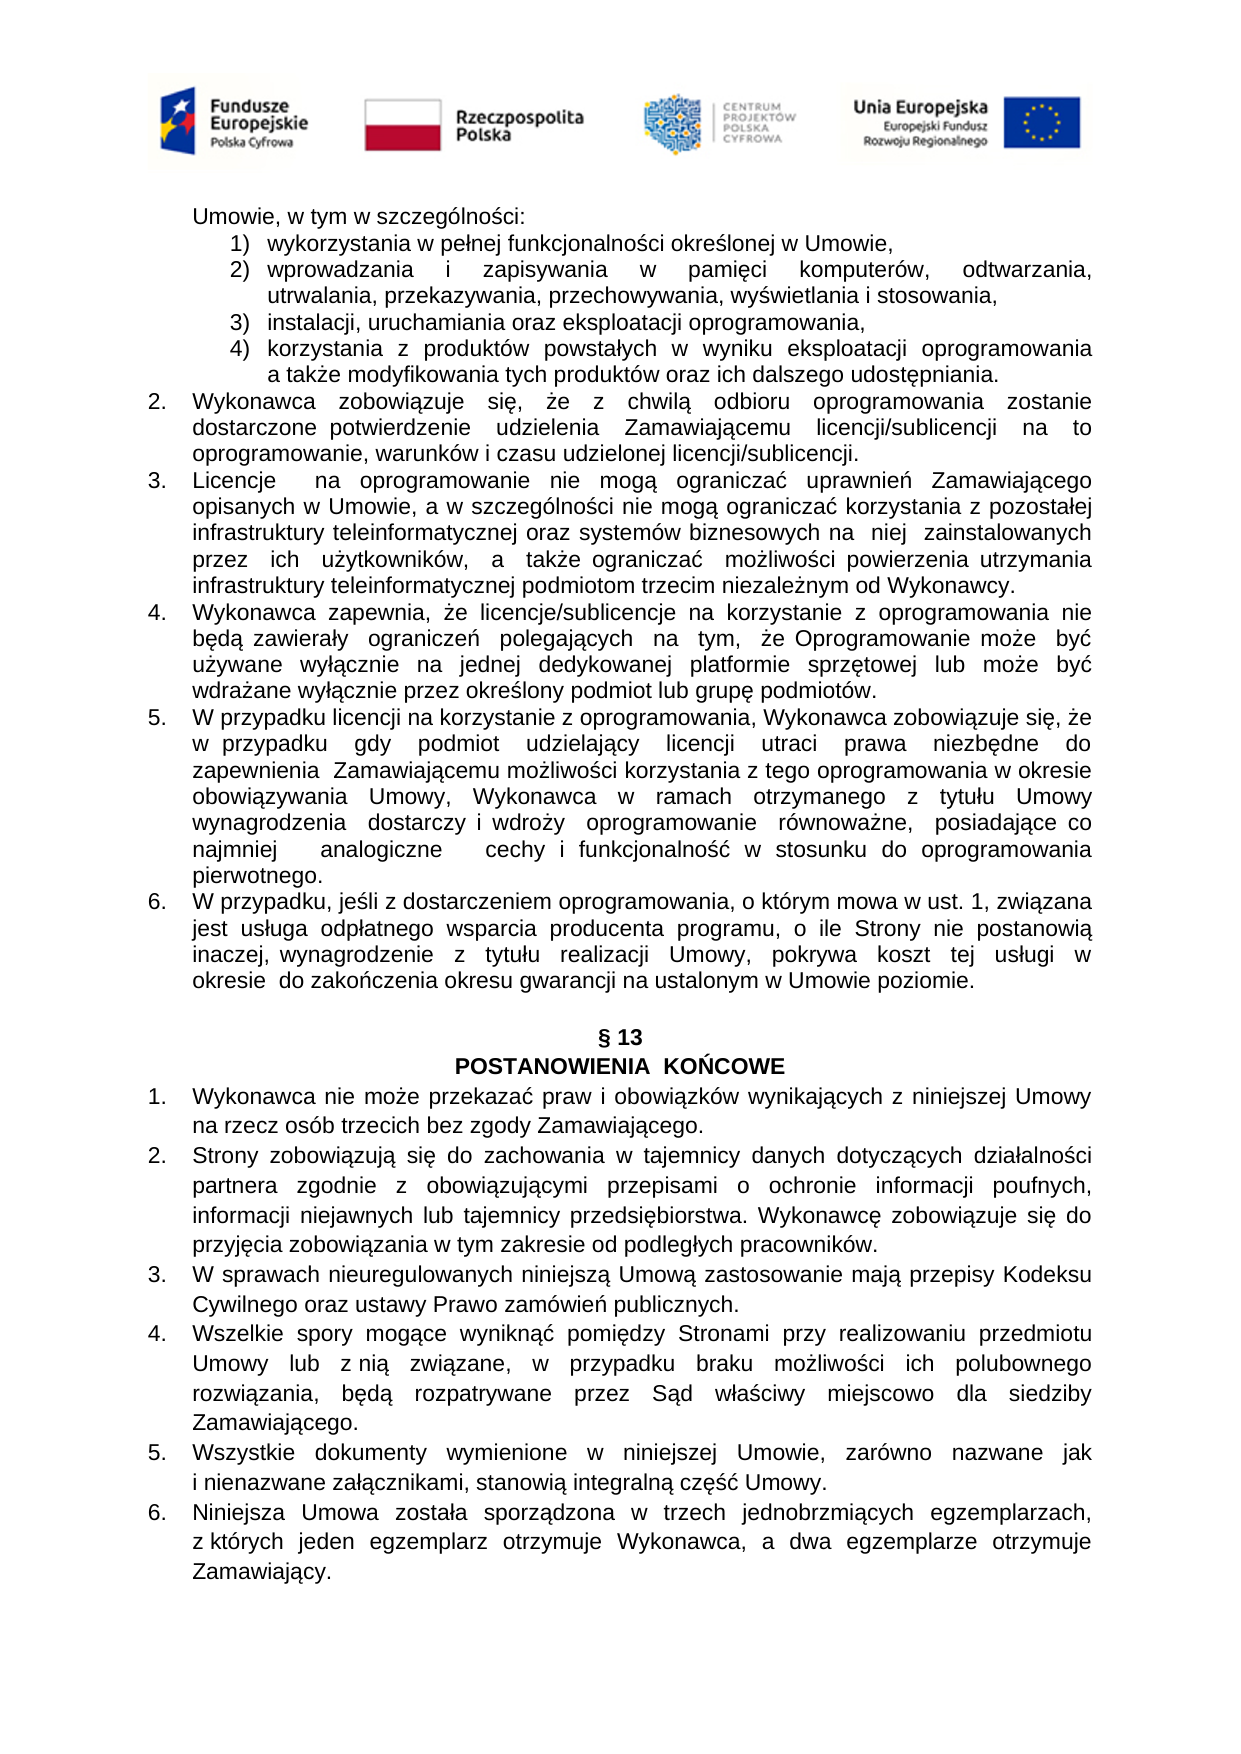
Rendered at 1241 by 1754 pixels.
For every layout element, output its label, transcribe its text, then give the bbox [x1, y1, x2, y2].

text 5. Wszystkie dokumenty wymienione w niniejszej Umowie, zarówno nazwane jak i nienazwane załącznikami, stanowią integralną część Umowy. [148, 1439, 1093, 1495]
list wprowadzania i zapisywania w pamięci komputerów, odtwarzania, utrwalania, przekazywania, przechowywania, wyświetlania i stosowania, [229, 256, 1093, 308]
list W przypadku, jeśli z dostarczeniem oprogramowania, o którym mowa w ust. 1, związana jest usługa odpłatnego wsparcia producenta programu, o ile Strony nie postanowią inaczej, wynagrodzenie z tytułu realizacji Umowy, pokrywa koszt tej usługi w okresie do zakończenia okresu gwarancji na ustalonym w Umowie poziomie. [148, 888, 1093, 994]
list Licencje na oprogramowanie nie mogą ograniczać uprawnień Zamawiającego opisanych w Umowie, a w szczególności nie mogą ograniczać korzystania z pozostałej infrastruktury teleinformatycznej oraz systemów biznesowych na niej zainstalowanych przez ich użytkowników, a także ograniczać możliwości powierzenia utrzymania infrastruktury teleinformatycznej podmiotom trzecim niezależnym od Wykonawcy. [148, 467, 1093, 598]
list wykorzystania w pełnej funkcjonalności określonej w Umowie, [229, 229, 1093, 256]
text 1. Wykonawca nie może przekazać praw i obowiązków wynikających z niniejszej Umowy na rzecz osób trzecich bez zgody Zamawiającego. [148, 1083, 1093, 1139]
list Wykonawca zapewnia, że licencje/sublicencje na korzystanie z oprogramowania nie będą zawierały ograniczeń polegających na tym, że Oprogramowanie może być używane wyłącznie na jednej dedykowanej platformie sprzętowej lub może być wdrażane wyłącznie przez określony podmiot lub grupę podmiotów. [148, 598, 1093, 704]
list W przypadku licencji na korzystanie z oprogramowania, Wykonawca zobowiązuje się, że w przypadku gdy podmiot udzielający licencji utraci prawa niezbędne do zapewnienia Zamawiającemu możliwości korzystania z tego oprogramowania w okresie obowiązywania Umowy, Wykonawca w ramach otrzymanego z tytułu Umowy wynagrodzenia dostarczy i wdroży oprogramowanie równoważne, posiadające co najmniej analogiczne cechy i funkcjonalność w stosunku do oprogramowania pierwotnego. [148, 704, 1093, 888]
text 4. Wszelkie spory mogące wyniknąć pomiędzy Stronami przy realizowaniu przedmiotu Umowy lub z nią związane, w przypadku braku możliwości ich polubownego rozwiązania, będą rozpatrywane przez Sąd właściwy miejscowo dla siedziby Zamawiającego. [148, 1320, 1093, 1436]
text § 13 [148, 1023, 1093, 1050]
picture [147, 73, 1093, 177]
list instalacji, uruchamiania oraz eksploatacji oprogramowania, [229, 308, 1093, 335]
text 6. Niniejsza Umowa została sporządzona w trzech jednobrzmiących egzemplarzach, z których jeden egzemplarz otrzymuje Wykonawca, a dwa egzemplarze otrzymuje Zamawiający. [148, 1498, 1093, 1584]
text 3. W sprawach nieuregulowanych niniejszą Umową zastosowanie mają przepisy Kodeksu Cywilnego oraz ustawy Prawo zamówień publicznych. [148, 1261, 1093, 1317]
text POSTANOWIENIA KOŃCOWE [148, 1053, 1093, 1079]
list Wykonawca zobowiązuje się, że z chwilą odbioru oprogramowania zostanie dostarczone potwierdzenie udzielenia Zamawiającemu licencji/sublicencji na to oprogramowanie, warunków i czasu udzielonej licencji/sublicencji. [148, 388, 1093, 467]
list korzystania z produktów powstałych w wyniku eksploatacji oprogramowania a także modyfikowania tych produktów oraz ich dalszego udostępniania. [229, 335, 1093, 388]
text 2. Strony zobowiązują się do zachowania w tajemnicy danych dotyczących działalności partnera zgodnie z obowiązującymi przepisami o ochronie informacji poufnych, informacji niejawnych lub tajemnicy przedsiębiorstwa. Wykonawcę zobowiązuje się do przyjęcia zobowiązania w tym zakresie od podległych pracowników. [148, 1142, 1093, 1258]
